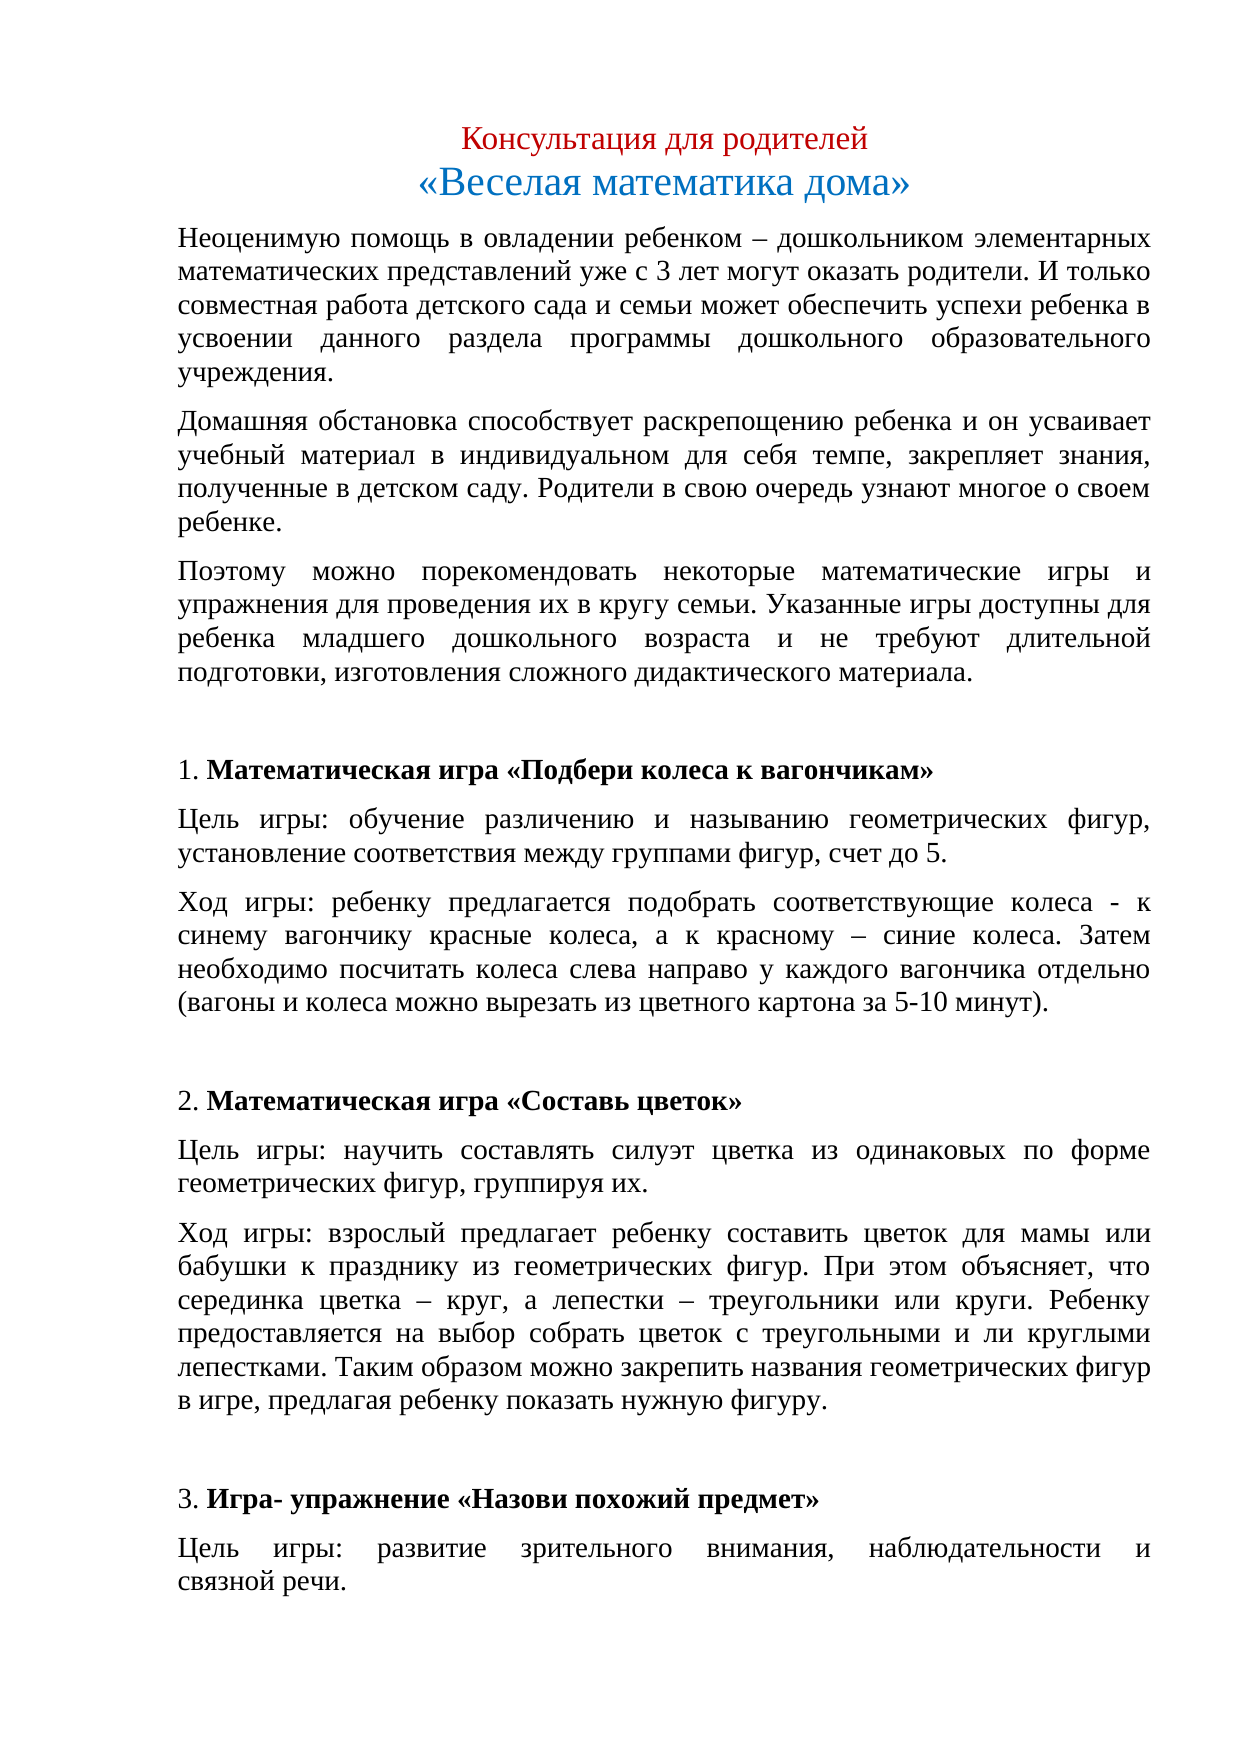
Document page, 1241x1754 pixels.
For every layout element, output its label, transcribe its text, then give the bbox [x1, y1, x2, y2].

text Домашняя обстановка способствует раскрепощению ребенка и он усваивает учебный материал в индивидуальном для себя темпе, закрепляет знания, полученные в детском саду. Родители в свою очередь узнают многое о своем ребенке. [177, 403, 1152, 537]
text 3. Игра- упражнение «Назови похожий предмет» [177, 1481, 1152, 1514]
text Неоценимую помощь в овладении ребенком – дошкольником элементарных математических представлений уже с 3 лет могут оказать родители. И только совместная работа детского сада и семьи может обеспечить успехи ребенка в усвоении данного раздела программы дошкольного образовательного учреждения. [177, 220, 1152, 388]
text Цель игры: развитие зрительного внимания, наблюдательности и связной речи. [177, 1530, 1152, 1597]
text Поэтому можно порекомендовать некоторые математические игры и упражнения для проведения их в кругу семьи. Указанные игры доступны для ребенка младшего дошкольного возраста и не требуют длительной подготовки, изготовления сложного дидактического материала. [177, 553, 1152, 687]
text Цель игры: обучение различению и называнию геометрических фигур, установление соответствия между группами фигур, счет до 5. [177, 801, 1152, 868]
text Цель игры: научить составлять силуэт цветка из одинаковых по форме геометрических фигур, группируя их. [177, 1132, 1152, 1199]
text Консультация для родителей «Веселая математика дома» [177, 118, 1152, 204]
text 1. Математическая игра «Подбери колеса к вагончикам» [177, 752, 1152, 786]
text Ход игры: ребенку предлагается подобрать соответствующие колеса - к синему вагончику красные колеса, а к красному – синие колеса. Затем необходимо посчитать колеса слева направо у каждого вагончика отдельно (вагоны и колеса можно вырезать из цветного картона за 5-10 минут). [177, 884, 1152, 1018]
text 2. Математическая игра «Составь цветок» [177, 1083, 1152, 1116]
text Ход игры: взрослый предлагает ребенку составить цветок для мамы или бабушки к празднику из геометрических фигур. При этом объясняет, что серединка цветка – круг, а лепестки – треугольники или круги. Ребенку предоставляется на выбор собрать цветок с треугольными и ли круглыми лепестками. Таким образом можно закрепить названия геометрических фигур в игре, предлагая ребенку показать нужную фигуру. [177, 1215, 1152, 1416]
